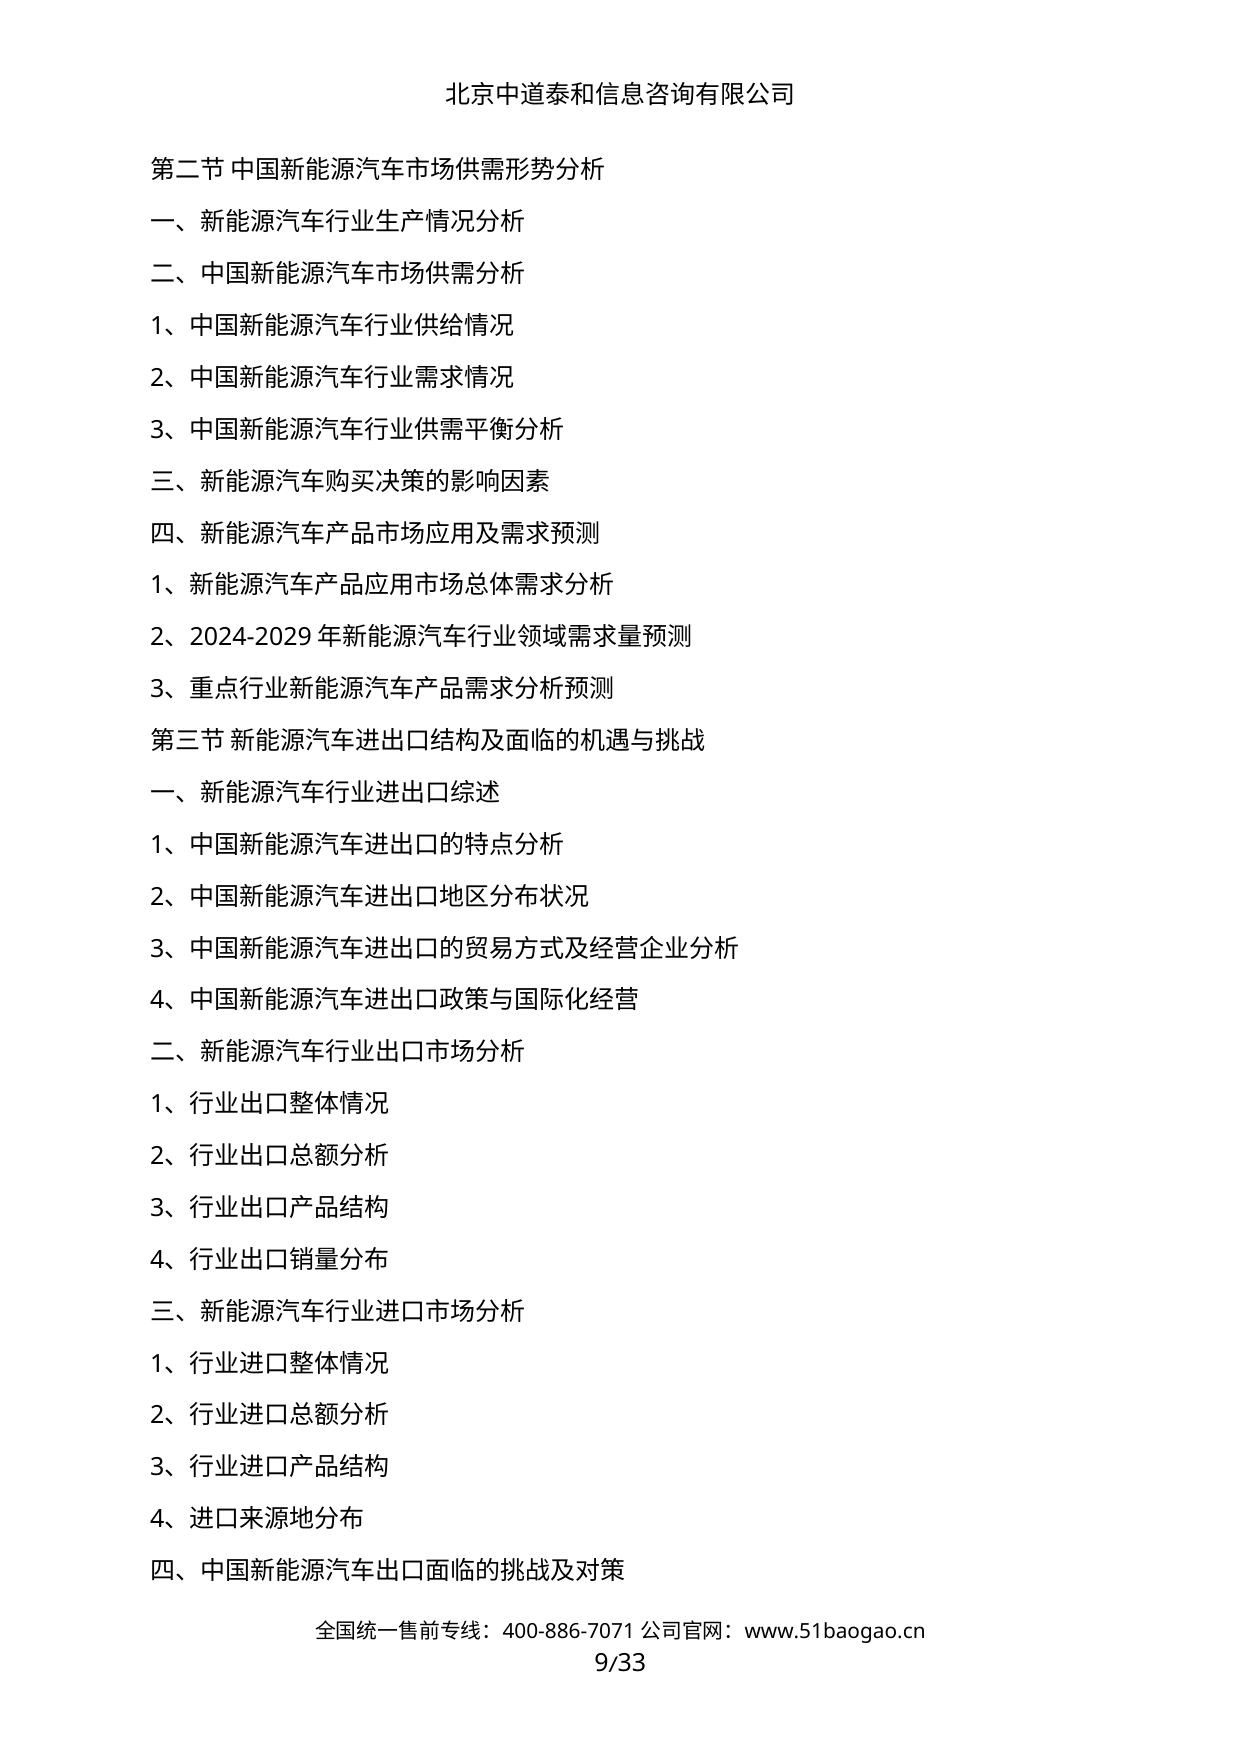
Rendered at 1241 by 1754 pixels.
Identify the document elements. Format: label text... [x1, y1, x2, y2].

text 1、行业出口整体情况 [150, 1084, 1090, 1120]
text 4、进口来源地分布 [150, 1499, 1090, 1535]
text 4、中国新能源汽车进出口政策与国际化经营 [150, 980, 1090, 1016]
text 2、行业进口总额分析 [150, 1395, 1090, 1431]
text 3、重点行业新能源汽车产品需求分析预测 [150, 669, 1090, 705]
text 2、2024-2029年新能源汽车行业领域需求量预测 [150, 617, 1090, 653]
text 2、中国新能源汽车行业需求情况 [150, 357, 1090, 394]
text 4、行业出口销量分布 [150, 1239, 1090, 1276]
text 第三节 新能源汽车进出口结构及面临的机遇与挑战 [150, 721, 1090, 757]
text 3、中国新能源汽车进出口的贸易方式及经营企业分析 [150, 928, 1090, 964]
text 第二节 中国新能源汽车市场供需形势分析 [150, 150, 1090, 186]
text 三、新能源汽车购买决策的影响因素 [150, 461, 1090, 497]
text 1、中国新能源汽车进出口的特点分析 [150, 824, 1090, 861]
text 3、行业进口产品结构 [150, 1447, 1090, 1483]
text 四、新能源汽车产品市场应用及需求预测 [150, 513, 1090, 549]
text 1、行业进口整体情况 [150, 1343, 1090, 1379]
text 1、新能源汽车产品应用市场总体需求分析 [150, 565, 1090, 601]
text 3、中国新能源汽车行业供需平衡分析 [150, 409, 1090, 446]
text 三、新能源汽车行业进口市场分析 [150, 1291, 1090, 1327]
text 一、新能源汽车行业进出口综述 [150, 772, 1090, 809]
text 2、行业出口总额分析 [150, 1136, 1090, 1172]
text 四、中国新能源汽车出口面临的挑战及对策 [150, 1551, 1090, 1587]
text 1、中国新能源汽车行业供给情况 [150, 306, 1090, 342]
text 一、新能源汽车行业生产情况分析 [150, 202, 1090, 238]
text 二、中国新能源汽车市场供需分析 [150, 254, 1090, 290]
text 二、新能源汽车行业出口市场分析 [150, 1032, 1090, 1068]
text 3、行业出口产品结构 [150, 1187, 1090, 1224]
text 2、中国新能源汽车进出口地区分布状况 [150, 876, 1090, 912]
